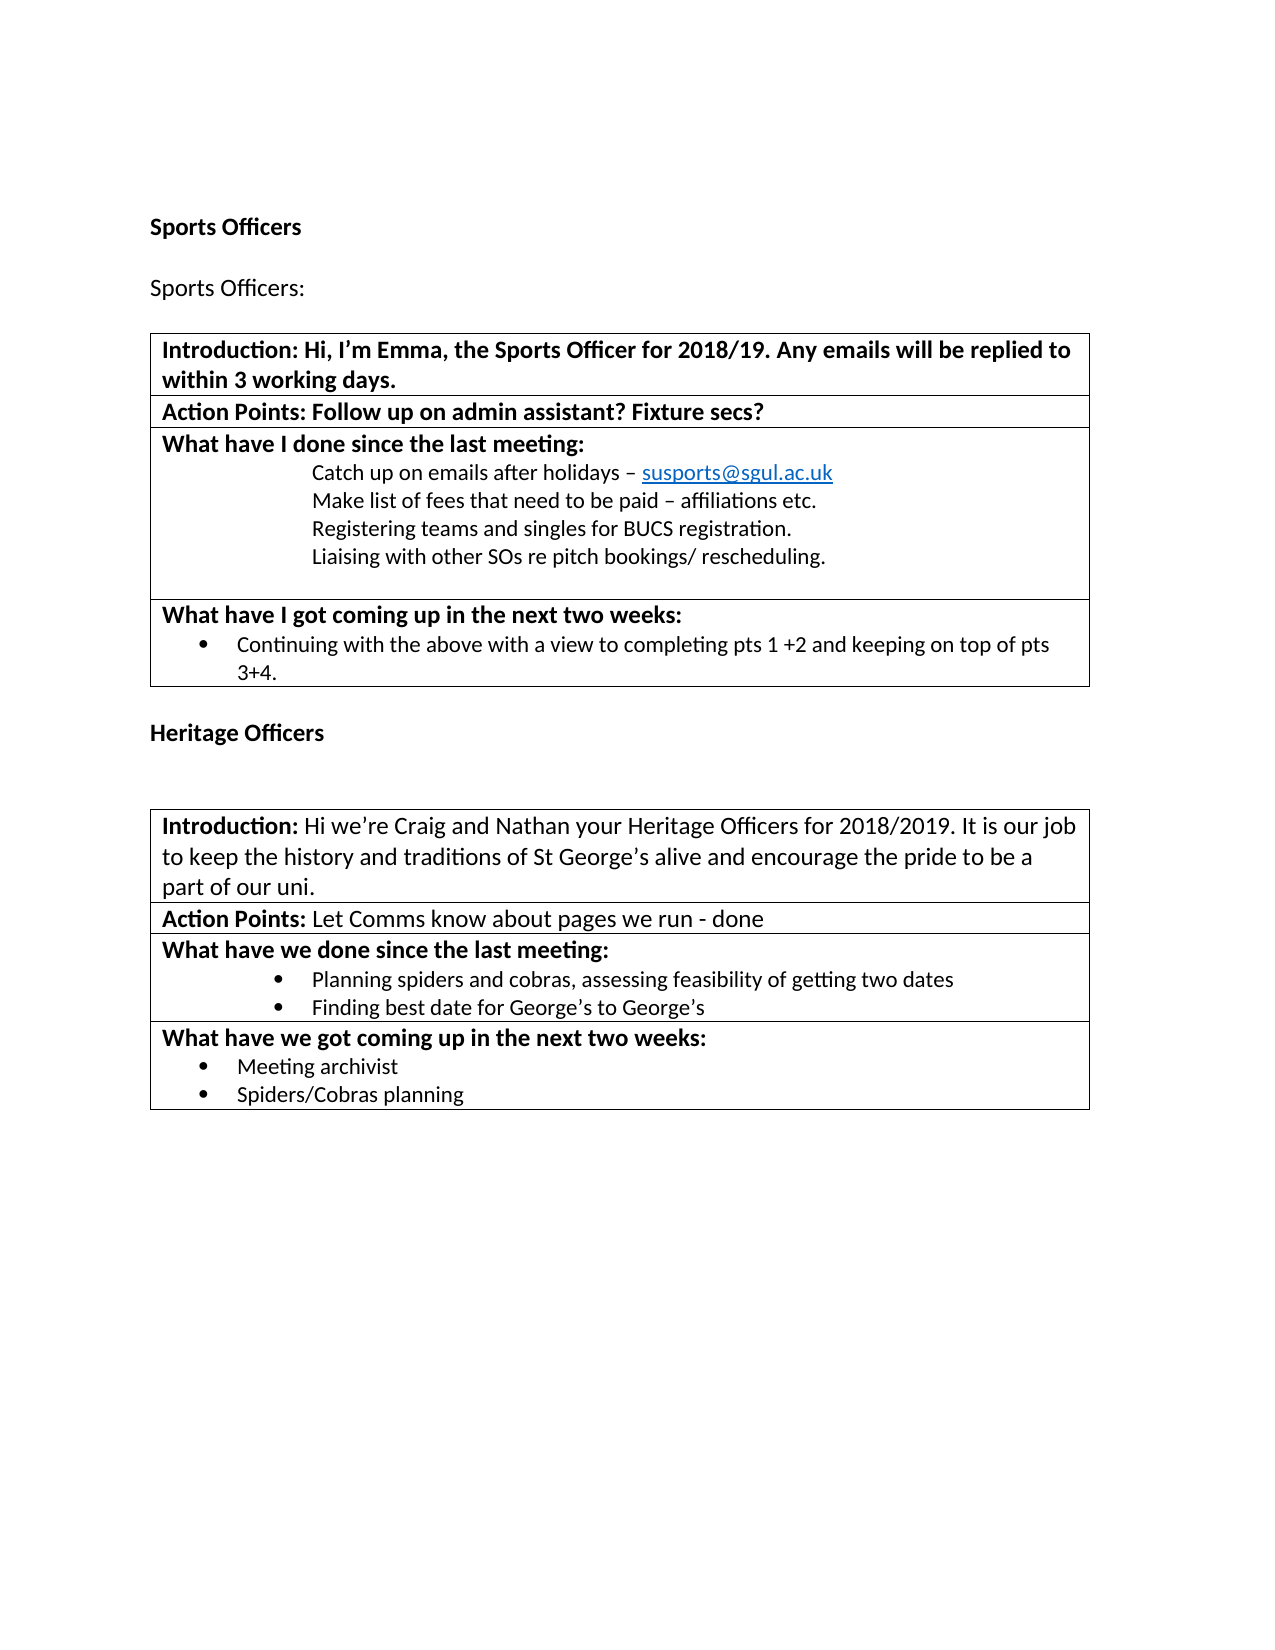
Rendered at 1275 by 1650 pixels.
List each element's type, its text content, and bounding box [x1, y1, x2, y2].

table_cell What have we got coming up in the next two weeks: Meeting archivist Spiders/Cobras planning [151, 1022, 1089, 1108]
table_cell What have we done since the last meeting: Planning spiders and cobras, assessing feasibility of getting two dates Finding best date for George’s to George’s [151, 934, 1089, 1021]
text Heritage Officers [150, 718, 1125, 748]
table_header Introduction: Hi we’re Craig and Nathan your Heritage Officers for 2018/2019. It is our job to keep the history and traditions of St George’s alive and encourage the pride to be a part of our uni. [151, 810, 1089, 902]
text Sports Officers: [150, 272, 1125, 303]
table_header Introduction: Hi, I’m Emma, the Sports Officer for 2018/19. Any emails will be replied to within 3 working days. [151, 334, 1089, 395]
text Sports Officers [150, 211, 1125, 242]
table_cell What have I got coming up in the next two weeks: Continuing with the above with a view to completing pts 1 +2 and keeping on top of pts 3+4. [151, 600, 1089, 686]
table_cell Action Points: Follow up on admin assistant? Fixture secs? [151, 396, 1089, 427]
table_cell What have I done since the last meeting: Catch up on emails after holidays – susports@sgul.ac.uk Make list of fees that need to be paid – affiliations etc. Registering teams and singles for BUCS registration. Liaising with other SOs re pitch bookings/ rescheduling. [151, 428, 1089, 598]
table_cell Action Points: Let Comms know about pages we run - done [151, 903, 1089, 933]
